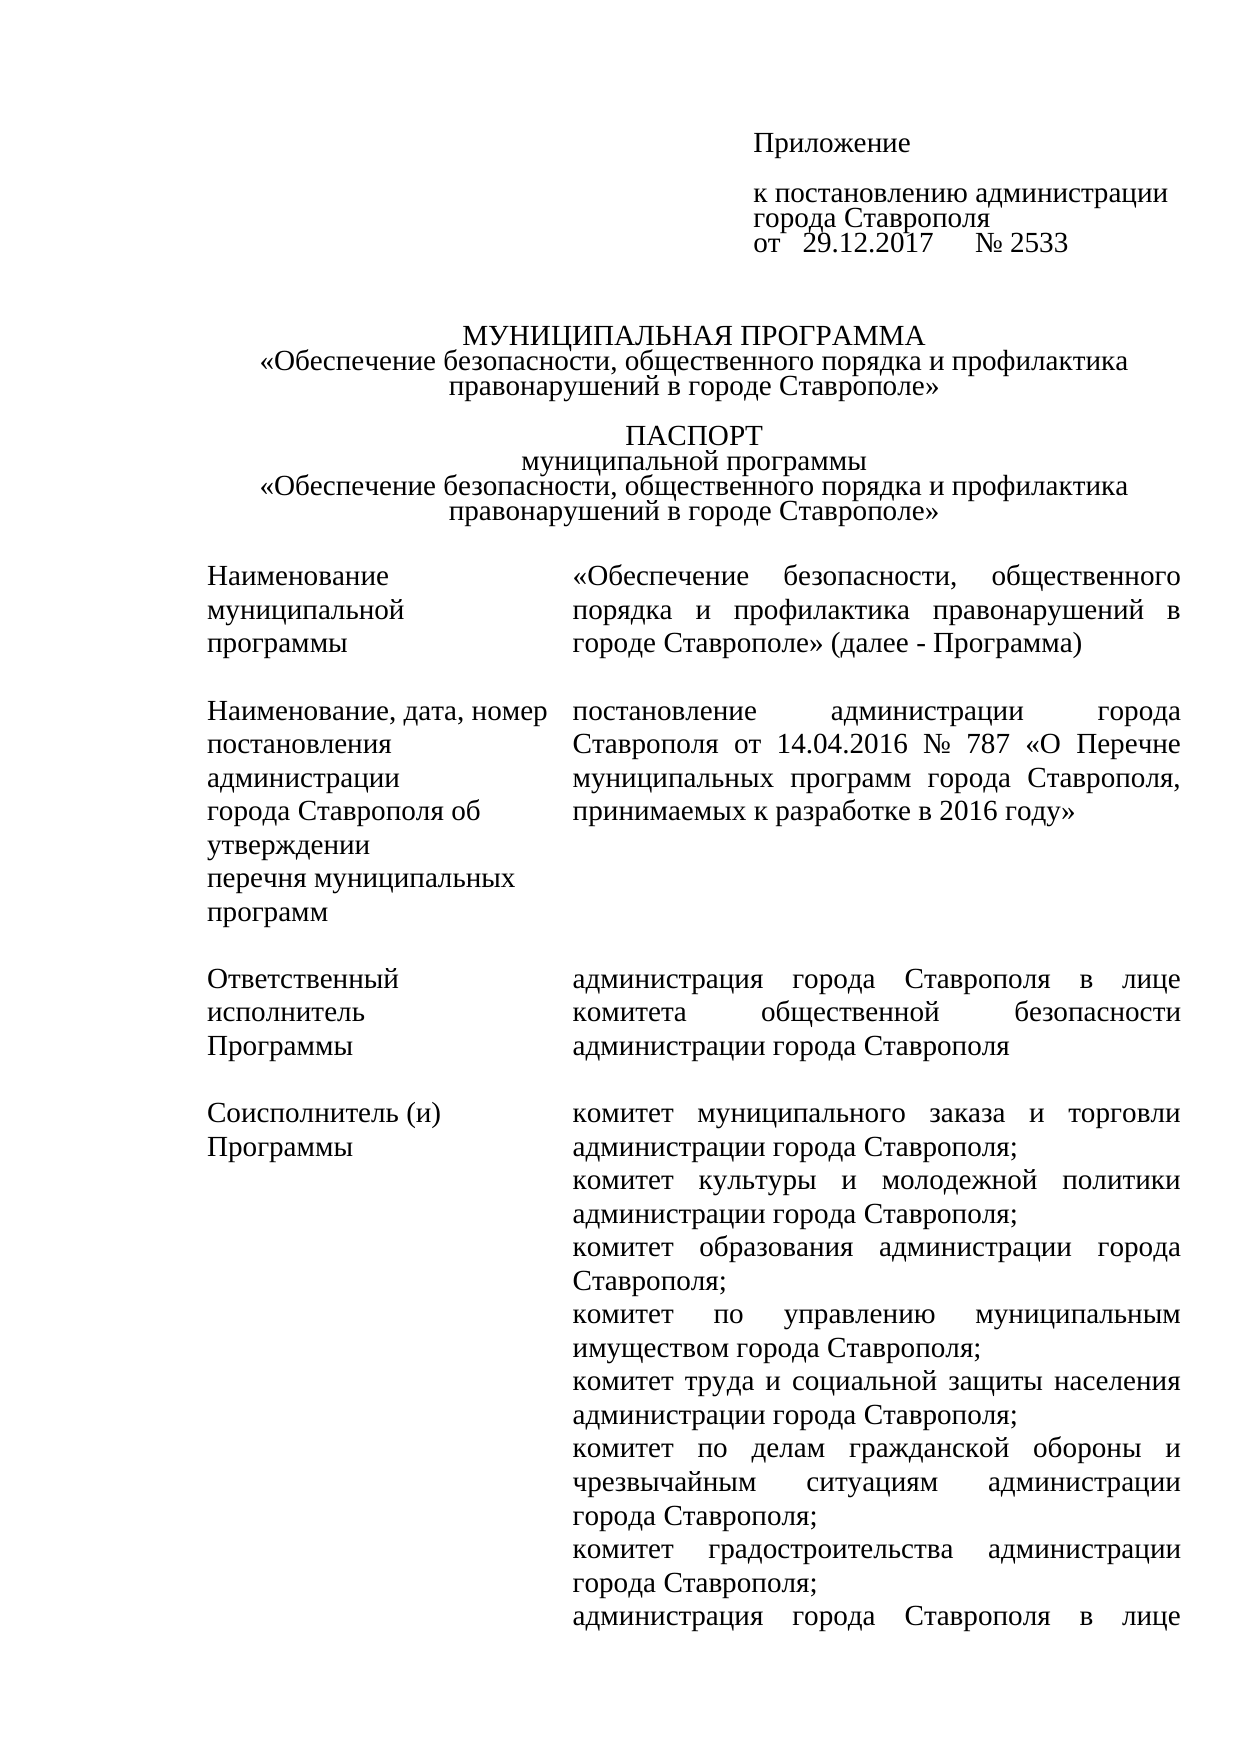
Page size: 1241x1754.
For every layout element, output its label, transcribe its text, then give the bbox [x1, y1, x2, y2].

text МУНИЦИПАЛЬНАЯ ПРОГРАММА [207, 325, 1181, 350]
table_header Наименование муниципальной программы [196, 559, 561, 693]
table_cell постановление администрации города Ставрополя от 14.04.2016 № 787 «О Перечне муниципальных программ города Ставрополя, принимаемых к разработке в 2016 году» [561, 693, 1192, 961]
table_cell Ответственный исполнитель Программы [196, 961, 561, 1095]
text муниципальной программы [207, 450, 1181, 475]
table_header «Обеспечение безопасности, общественного порядка и профилактика правонарушений в городе Ставрополе» (далее - Программа) [561, 559, 1192, 693]
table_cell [561, 1095, 1192, 1632]
text Приложение [679, 133, 1181, 158]
text «Обеспечение безопасности, общественного порядка и профилактика правонарушений в городе Ставрополе» [207, 350, 1181, 400]
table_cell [196, 1095, 561, 1632]
table_cell Наименование, дата, номер постановления администрации города Ставрополя об утверждении перечня муниципальных программ [196, 693, 561, 961]
text от 29.12.2017 г. № 2533 [679, 233, 1181, 258]
text города Ставрополя [679, 208, 1181, 233]
text ПАСПОРТ [207, 425, 1181, 450]
text к постановлению администрации [679, 183, 1181, 208]
text «Обеспечение безопасности, общественного порядка и профилактика правонарушений в городе Ставрополе» [207, 475, 1181, 525]
table_cell администрация города Ставрополя в лице комитета общественной безопасности администрации города Ставрополя [561, 961, 1192, 1095]
